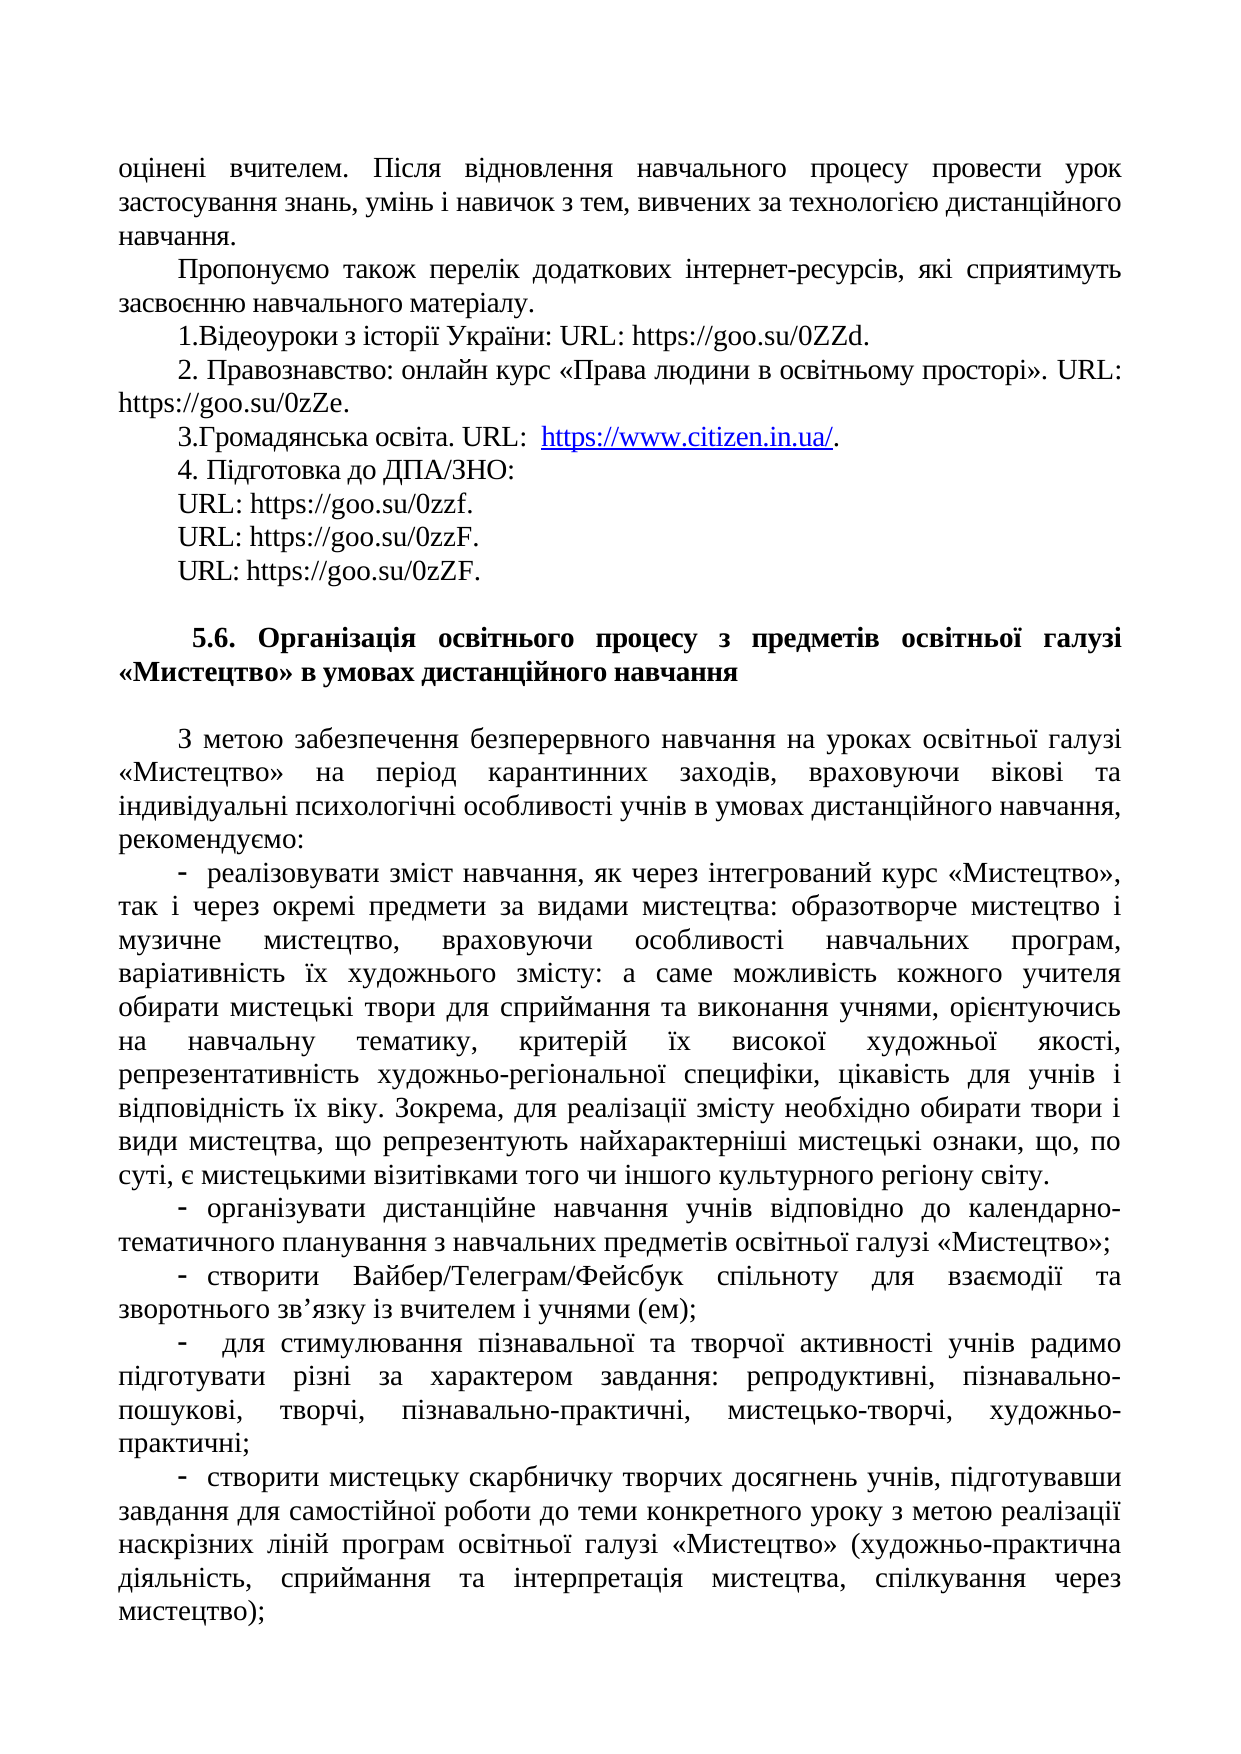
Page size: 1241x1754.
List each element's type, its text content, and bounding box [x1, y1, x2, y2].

text 1.Відеоуроки з історії України: URL: https://goo.su/0ZZd. [118, 318, 1122, 352]
text З метою забезпечення безперервного навчання на уроках освітньої галузі «Мистецтво» на період карантинних заходів, враховуючи вікові та індивідуальні психологічні особливості учнів в умовах дистанційного навчання, рекомендуємо: [118, 721, 1122, 855]
text URL: https://goo.su/0zzf. [118, 486, 1122, 519]
text 3.Громадянська освіта. URL: https://www.citizen.in.ua/. [118, 419, 1122, 452]
text 4. Підготовка до ДПА/ЗНО: [118, 452, 1122, 486]
list створити Вайбер/Телеграм/Фейсбук спільноту для взаємодії та зворотнього зв’язку із вчителем і учнями (ем); [118, 1258, 1122, 1325]
text 2. Правознавство: онлайн курс «Права людини в освітньому просторі». URL: https://goo.su/0zZe. [118, 352, 1122, 419]
list для стимулювання пізнавальної та творчої активності учнів радимо підготувати різні за характером завдання: репродуктивні, пізнавально-пошукові, творчі, пізнавально-практичні, мистецько-творчі, художньо-практичні; [118, 1325, 1122, 1459]
list створити мистецьку скарбничку творчих досягнень учнів, підготувавши завдання для самостійної роботи до теми конкретного уроку з метою реалізації наскрізних ліній програм освітньої галузі «Мистецтво» (художньо-практична діяльність, сприймання та інтерпретація мистецтва, спілкування через мистецтво); [118, 1459, 1122, 1627]
list організувати дистанційне навчання учнів відповідно до календарно-тематичного планування з навчальних предметів освітньої галузі «Мистецтво»; [118, 1190, 1122, 1258]
text 5.6. Організація освітнього процесу з предметів освітньої галузі «Мистецтво» в умовах дистанційного навчання [118, 620, 1122, 687]
text URL: https://goo.su/0zZF. [118, 553, 1122, 587]
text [118, 151, 1122, 251]
text Пропонуємо також перелік додаткових інтернет-ресурсів, які сприятимуть засвоєнню навчального матеріалу. [118, 251, 1122, 318]
text URL: https://goo.su/0zzF. [118, 519, 1122, 553]
list реалізовувати зміст навчання, як через інтегрований курс «Мистецтво», так і через окремі предмети за видами мистецтва: образотворче мистецтво і музичне мистецтво, враховуючи особливості навчальних програм, варіативність їх художнього змісту: а саме можливість кожного учителя обирати мистецькі твори для сприймання та виконання учнями, орієнтуючись на навчальну тематику, критерій їх високої художньої якості, репрезентативність художньо-регіональної специфіки, цікавість для учнів і відповідність їх віку. Зокрема, для реалізації змісту необхідно обирати твори і види мистецтва, що репрезентують найхарактерніші мистецькі ознаки, що, по суті, є мистецькими візитівками того чи іншого культурного регіону світу. [118, 855, 1122, 1190]
